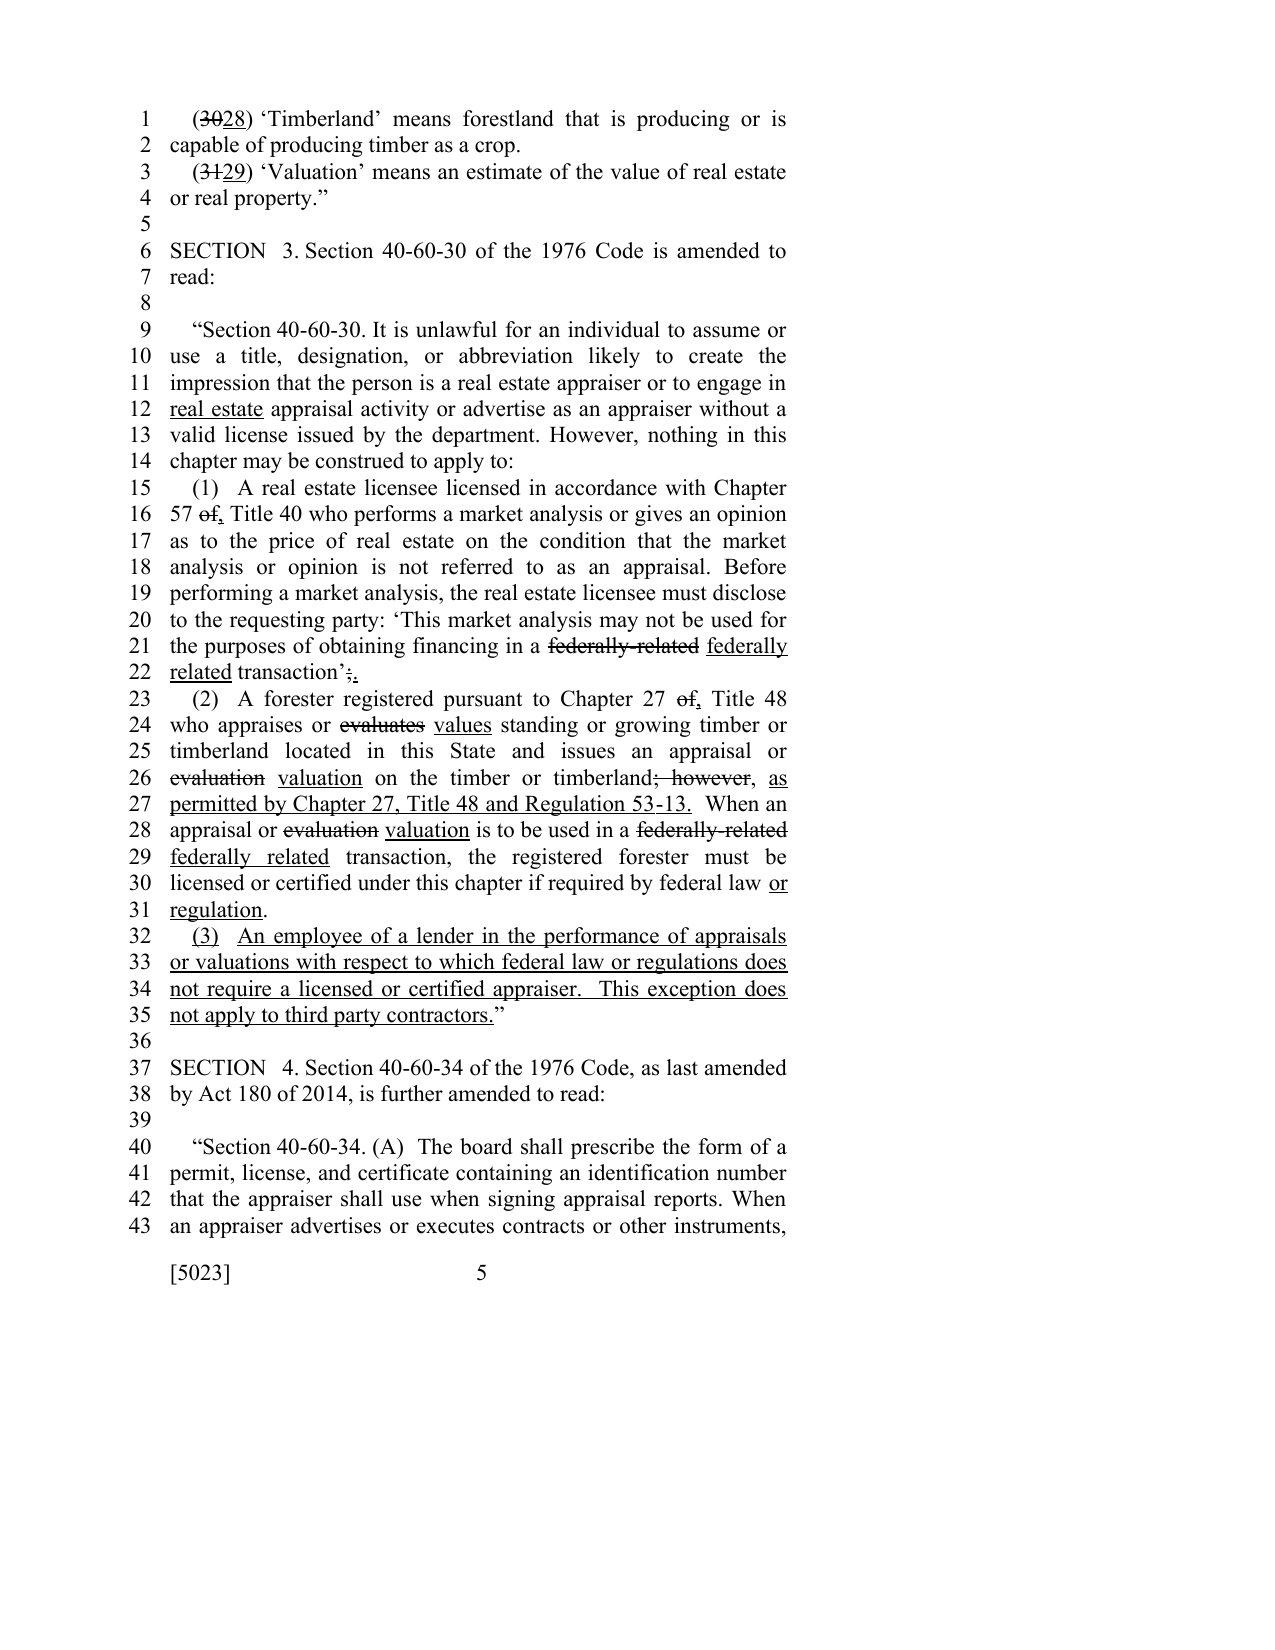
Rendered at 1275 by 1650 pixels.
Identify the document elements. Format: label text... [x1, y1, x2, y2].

text (3) An employee of a lender in the performance of appraisals or valuations with respect to which federal law or regulations does not require a licensed or certified appraiser. This exception does not apply to third party contractors.” [169, 999, 787, 1027]
text (3028) ‘Timberland’ means forestland that is producing or is capable of producing timber as a crop. [169, 105, 787, 158]
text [169, 1133, 787, 1238]
text SECTION 4. Section 40-60-34 of the 1976 Code, as last amended by Act 180 of 2014, is further amended to read: [169, 1054, 787, 1106]
text “Section 40-60-30. It is unlawful for an individual to assume or use a title, designation, or abbreviation likely to create the impression that the person is a real estate appraiser or to engage in real estate appraisal activity or advertise as an appraiser without a valid license issued by the department. However, nothing in this chapter may be construed to apply to: [169, 316, 787, 474]
text (3129) ‘Valuation’ means an estimate of the value of real estate or real property.” [169, 158, 787, 210]
text (1) A real estate licensee licensed in accordance with Chapter 57 of, Title 40 who performs a market analysis or gives an opinion as to the price of real estate on the condition that the market analysis or opinion is not referred to as an appraisal. Before performing a market analysis, the real estate licensee must disclose to the requesting party: ‘This market analysis may not be used for the purposes of obtaining financing in a federally-related federally related transaction’;. [169, 474, 787, 685]
text (2) A forester registered pursuant to Chapter 27 of, Title 48 who appraises or evaluates values standing or growing timber or timberland located in this State and issues an appraisal or evaluation valuation on the timber or timberland; however, as permitted by Chapter 27, Title 48 and Regulation 53-13. When an appraisal or evaluation valuation is to be used in a federally-related federally related transaction, the registered forester must be licensed or certified under this chapter if required by federal law or regulation. [169, 685, 787, 922]
text SECTION 3. Section 40-60-30 of the 1976 Code is amended to read: [169, 237, 787, 289]
text (3) An employee of a lender in the performance of appraisals or valuations with respect to which federal law or regulations does not require a licensed or certified appraiser. This exception does not apply to third party contractors.” [169, 972, 787, 998]
text (3) An employee of a lender in the performance of appraisals or valuations with respect to which federal law or regulations does not require a licensed or certified appraiser. This exception does not apply to third party contractors.” [169, 922, 787, 971]
